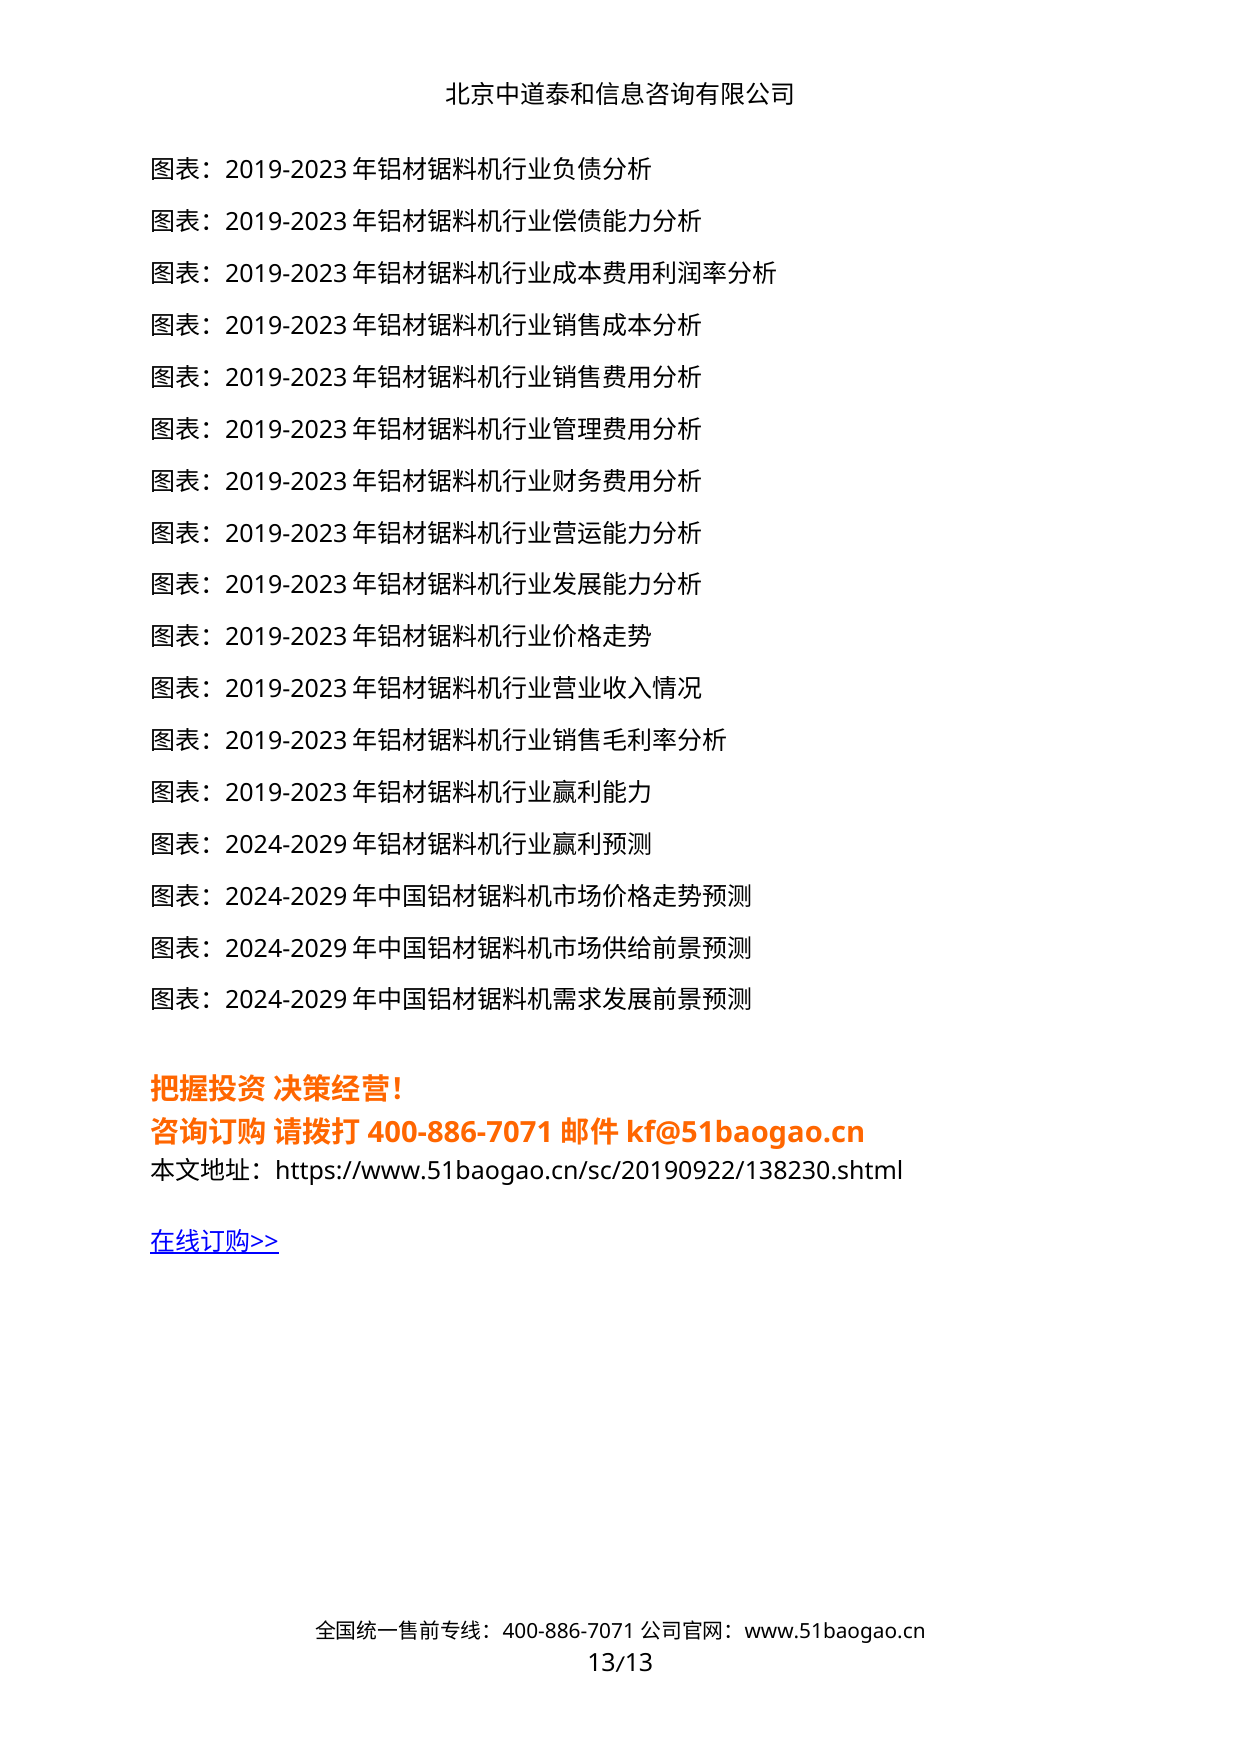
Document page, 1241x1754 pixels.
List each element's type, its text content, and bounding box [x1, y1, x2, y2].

text 图表：2019-2023年铝材锯料机行业管理费用分析 [150, 409, 1090, 446]
text 图表：2024-2029年中国铝材锯料机需求发展前景预测 [150, 980, 1090, 1016]
text 图表：2019-2023年铝材锯料机行业销售费用分析 [150, 357, 1090, 394]
text 图表：2024-2029年中国铝材锯料机市场供给前景预测 [150, 928, 1090, 964]
text 图表：2019-2023年铝材锯料机行业成本费用利润率分析 [150, 254, 1090, 290]
text 图表：2019-2023年铝材锯料机行业财务费用分析 [150, 461, 1090, 497]
text 在线订购>> [150, 1187, 1090, 1257]
text 图表：2019-2023年铝材锯料机行业偿债能力分析 [150, 202, 1090, 238]
text 图表：2019-2023年铝材锯料机行业销售成本分析 [150, 306, 1090, 342]
text 图表：2019-2023年铝材锯料机行业价格走势 [150, 617, 1090, 653]
text 图表：2019-2023年铝材锯料机行业营业收入情况 [150, 669, 1090, 705]
text 图表：2024-2029年中国铝材锯料机市场价格走势预测 [150, 876, 1090, 912]
text 图表：2019-2023年铝材锯料机行业负债分析 [150, 150, 1090, 186]
text 图表：2024-2029年铝材锯料机行业赢利预测 [150, 824, 1090, 861]
text 图表：2019-2023年铝材锯料机行业发展能力分析 [150, 565, 1090, 601]
text 把握投资 决策经营！咨询订购 请拨打 400-886-7071 邮件 kf@51baogao.cn本文地址：https://www.51baogao.cn/sc/20190922/138230.shtml [150, 1032, 1090, 1187]
text 图表：2019-2023年铝材锯料机行业销售毛利率分析 [150, 721, 1090, 757]
text 图表：2019-2023年铝材锯料机行业赢利能力 [150, 772, 1090, 809]
text 图表：2019-2023年铝材锯料机行业营运能力分析 [150, 513, 1090, 549]
